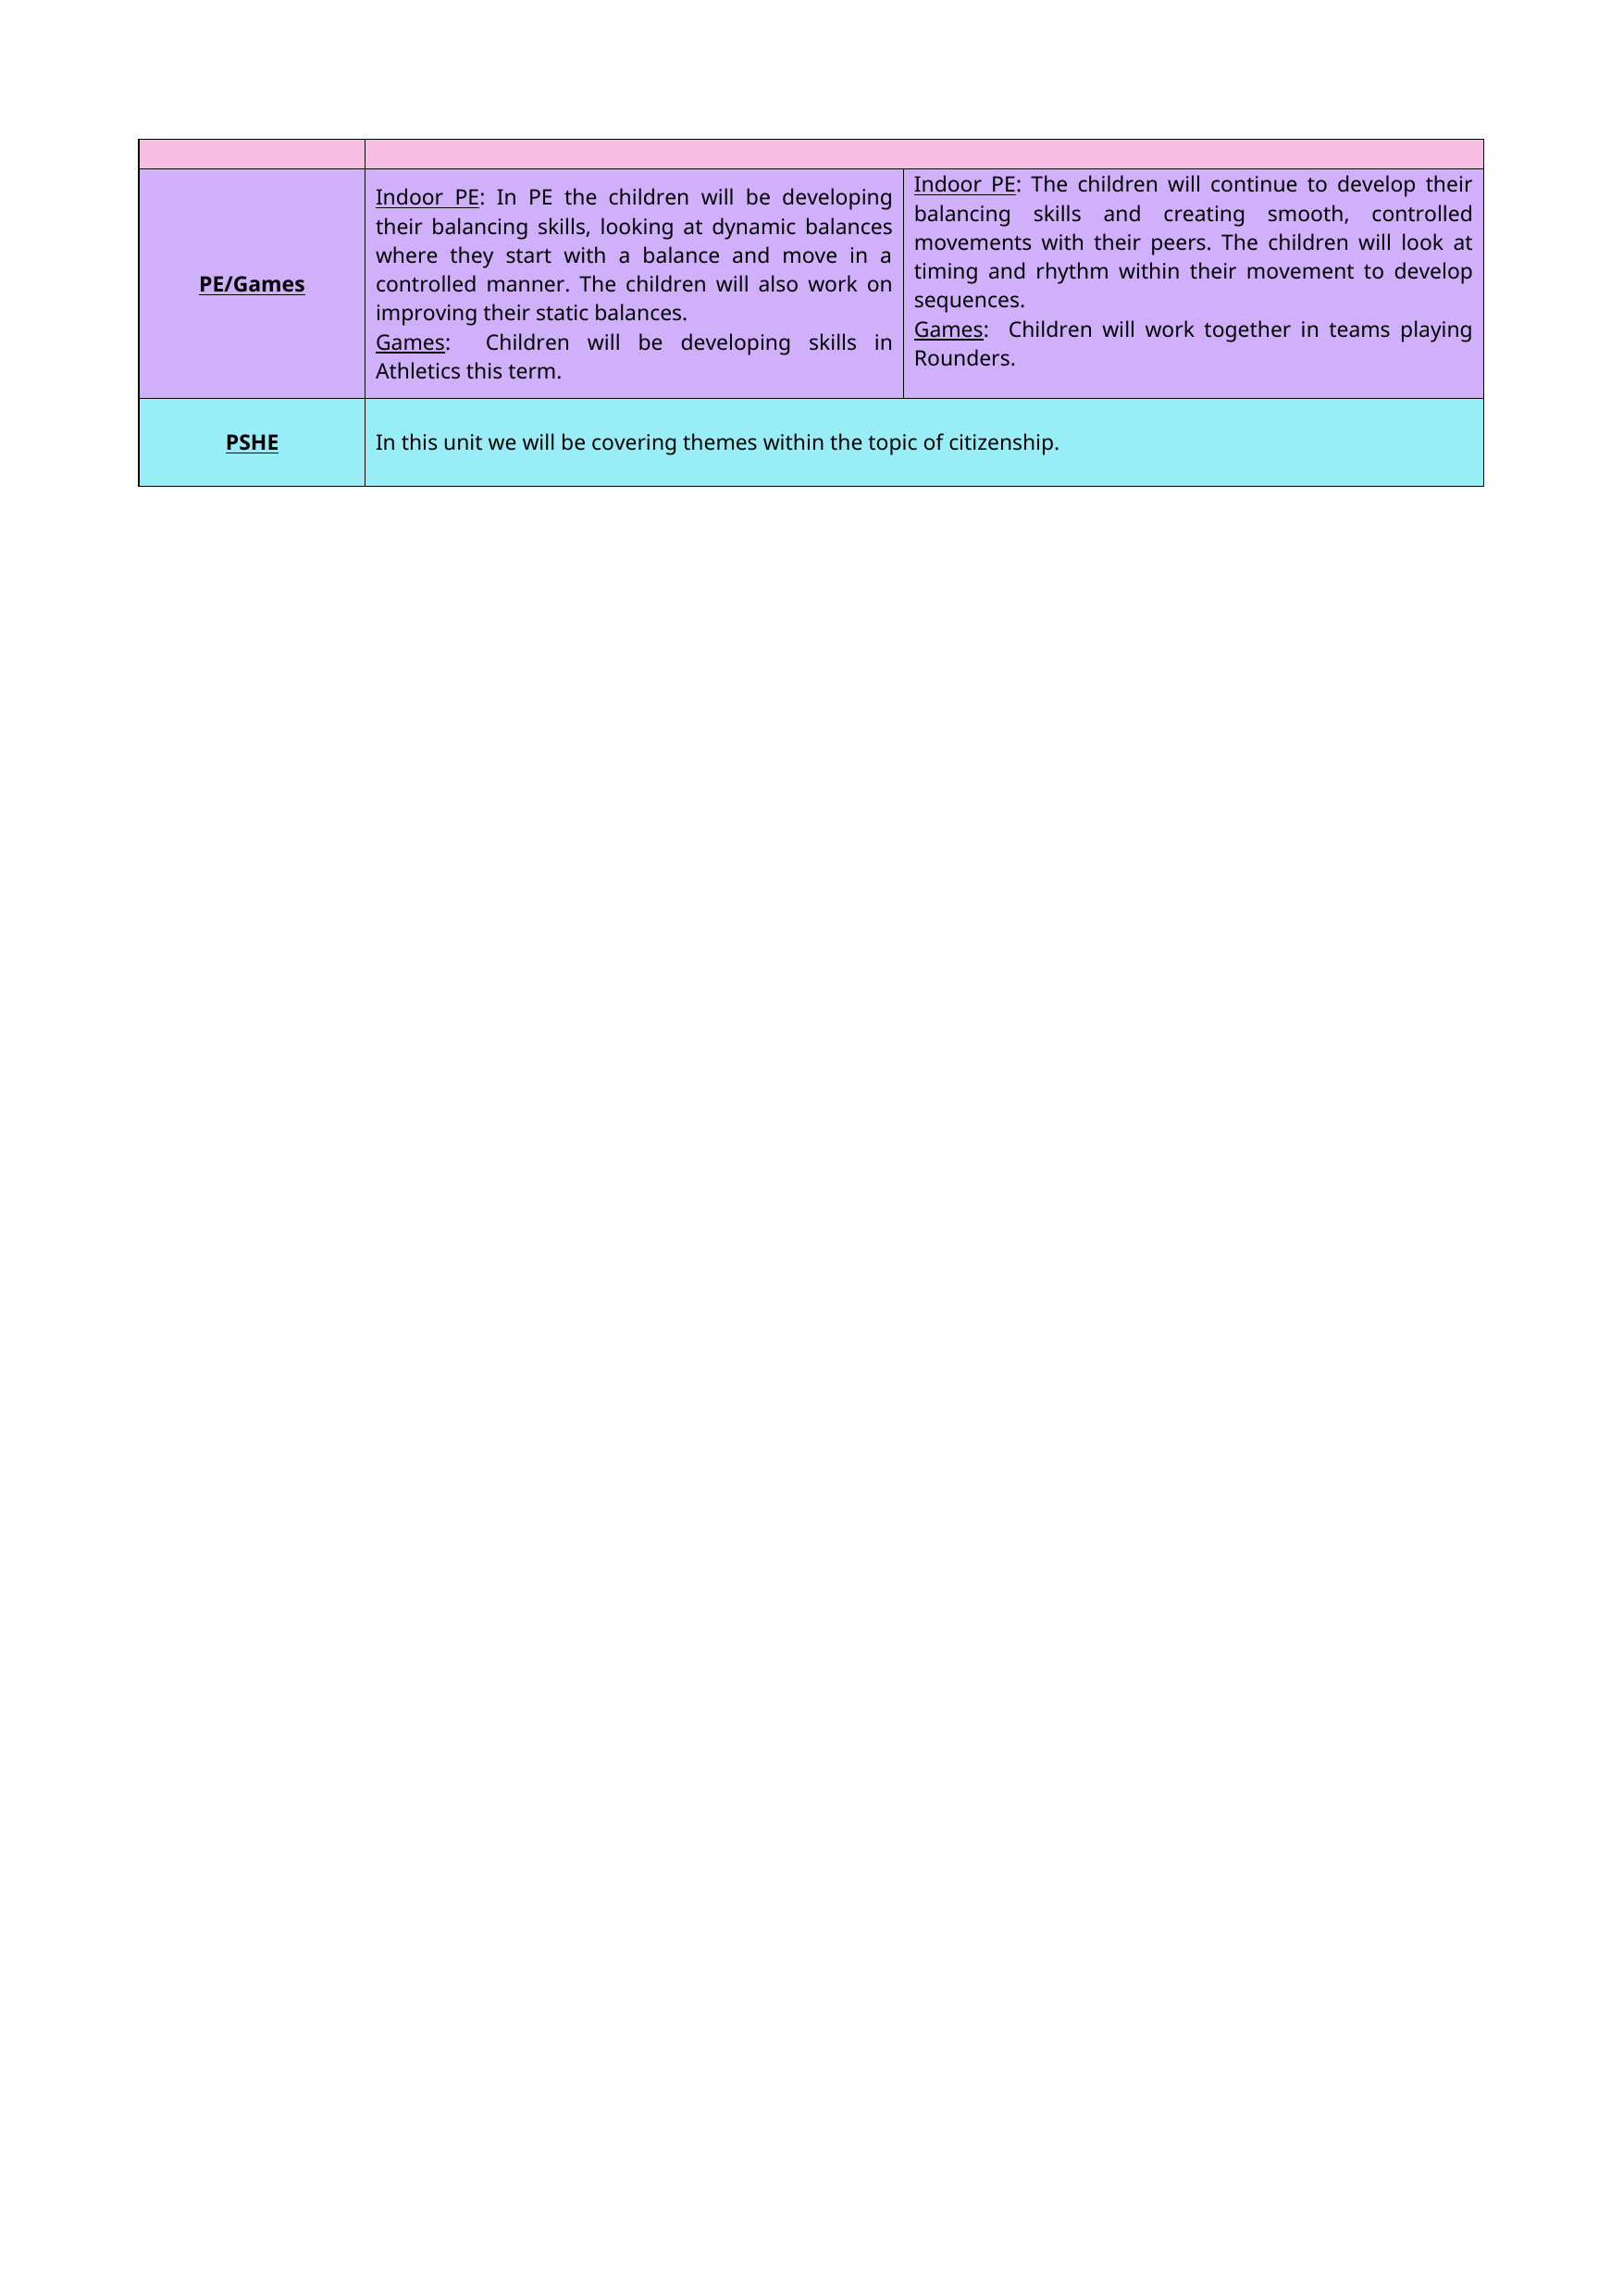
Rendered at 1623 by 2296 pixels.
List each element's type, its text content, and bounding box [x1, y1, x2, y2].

table_cell PSHE [140, 399, 365, 486]
table_cell Indoor PE: The children will continue to develop their balancing skills and creating smooth, controlled movements with their peers. The children will look at timing and rhythm within their movement to develop sequences. Games: Children will work together in teams playing Rounders. [904, 169, 1483, 398]
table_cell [365, 140, 1483, 168]
table_cell Indoor PE: In PE the children will be developing their balancing skills, looking at dynamic balances where they start with a balance and move in a controlled manner. The children will also work on improving their static balances. Games: Children will be developing skills in Athletics this term. [365, 169, 903, 398]
table_cell PE/Games [140, 169, 365, 398]
table_cell Music [140, 140, 365, 168]
table_cell In this unit we will be covering themes within the topic of citizenship. [365, 399, 1483, 486]
